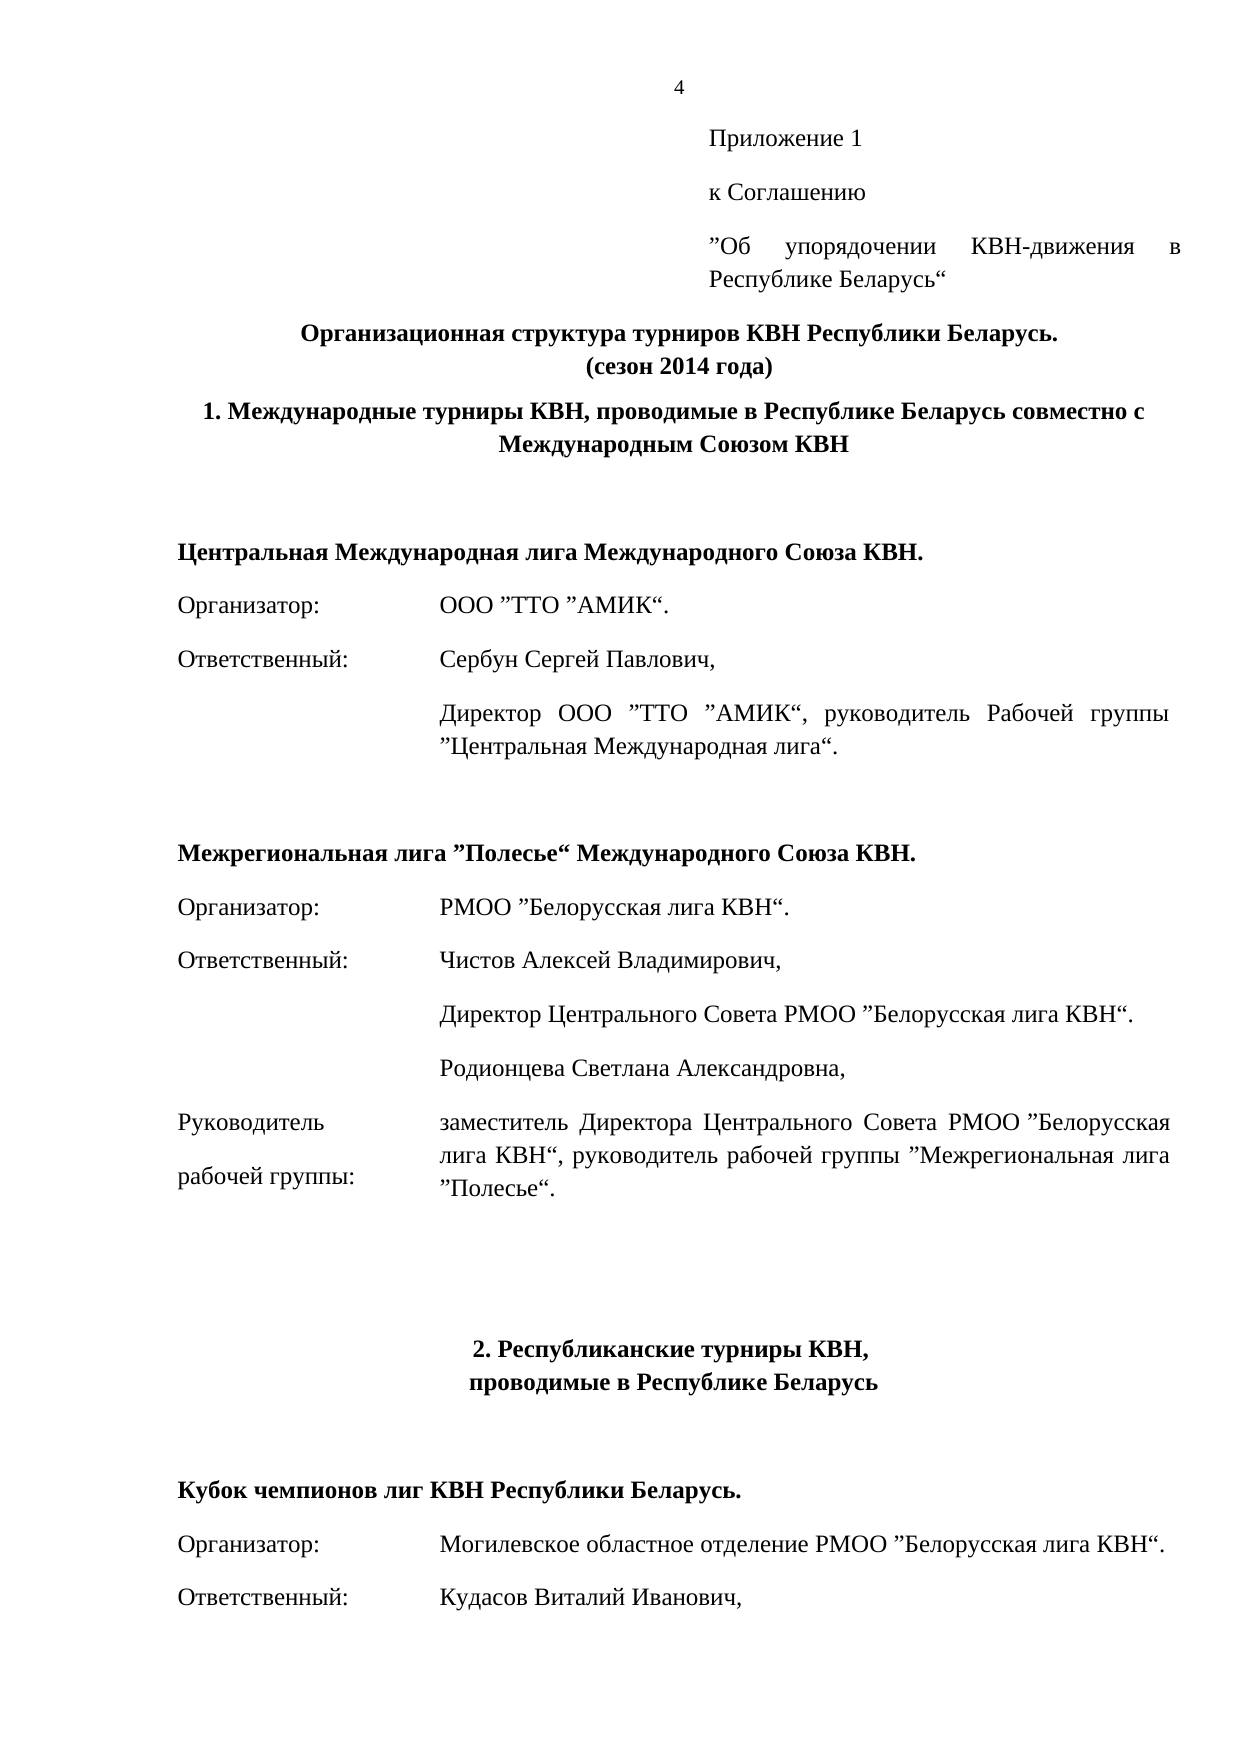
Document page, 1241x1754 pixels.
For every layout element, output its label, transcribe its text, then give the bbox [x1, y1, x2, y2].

table_cell Центральная Международная лига Международного Союза КВН. [166, 537, 1181, 590]
table_cell Организатор: [166, 1529, 428, 1582]
text Приложение 1 [709, 123, 1181, 152]
table_cell Сербун Сергей Павлович, Директор ООО ”ТТО ”АМИК“, руководитель Рабочей группы ”Центральная Международная лига“. [428, 644, 1181, 838]
text ”Об упорядочении КВН-движения в Республике Беларусь“ [709, 231, 1181, 293]
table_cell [428, 1582, 1181, 1636]
table_cell Ответственный: Руководитель рабочей группы: [166, 945, 428, 1334]
table_cell 2. Республиканские турниры КВН, проводимые в Республике Беларусь [166, 1335, 1181, 1475]
table_cell ООО ”ТТО ”АМИК“. [428, 590, 1181, 644]
table_cell РМОО ”Белорусская лига КВН“. [428, 892, 1181, 945]
table_cell Организатор: [166, 892, 428, 945]
table_cell Организатор: [166, 590, 428, 644]
table_cell Чистов Алексей Владимирович, Директор Центрального Совета РМОО ”Белорусская лига КВН“. Родионцева Светлана Александровна, заместитель Директора Центрального Совета РМОО ”Белорусская лига КВН“, руководитель рабочей группы ”Межрегиональная лига ”Полесье“. [428, 945, 1181, 1334]
table_cell Межрегиональная лига ”Полесье“ Международного Союза КВН. [166, 839, 1181, 892]
text Организационная структура турниров КВН Республики Беларусь. (сезон 2014 года) [177, 318, 1181, 379]
table_cell Могилевское областное отделение РМОО ”Белорусская лига КВН“. [428, 1529, 1181, 1582]
table_cell Ответственный: [166, 1582, 428, 1636]
text к Соглашению [709, 177, 1181, 206]
table_header 1. Международные турниры КВН, проводимые в Республике Беларусь совместно с Международным Союзом КВН [166, 396, 1181, 537]
table_cell Кубок чемпионов лиг КВН Республики Беларусь. [166, 1475, 1181, 1529]
table_cell Ответственный: [166, 644, 428, 838]
